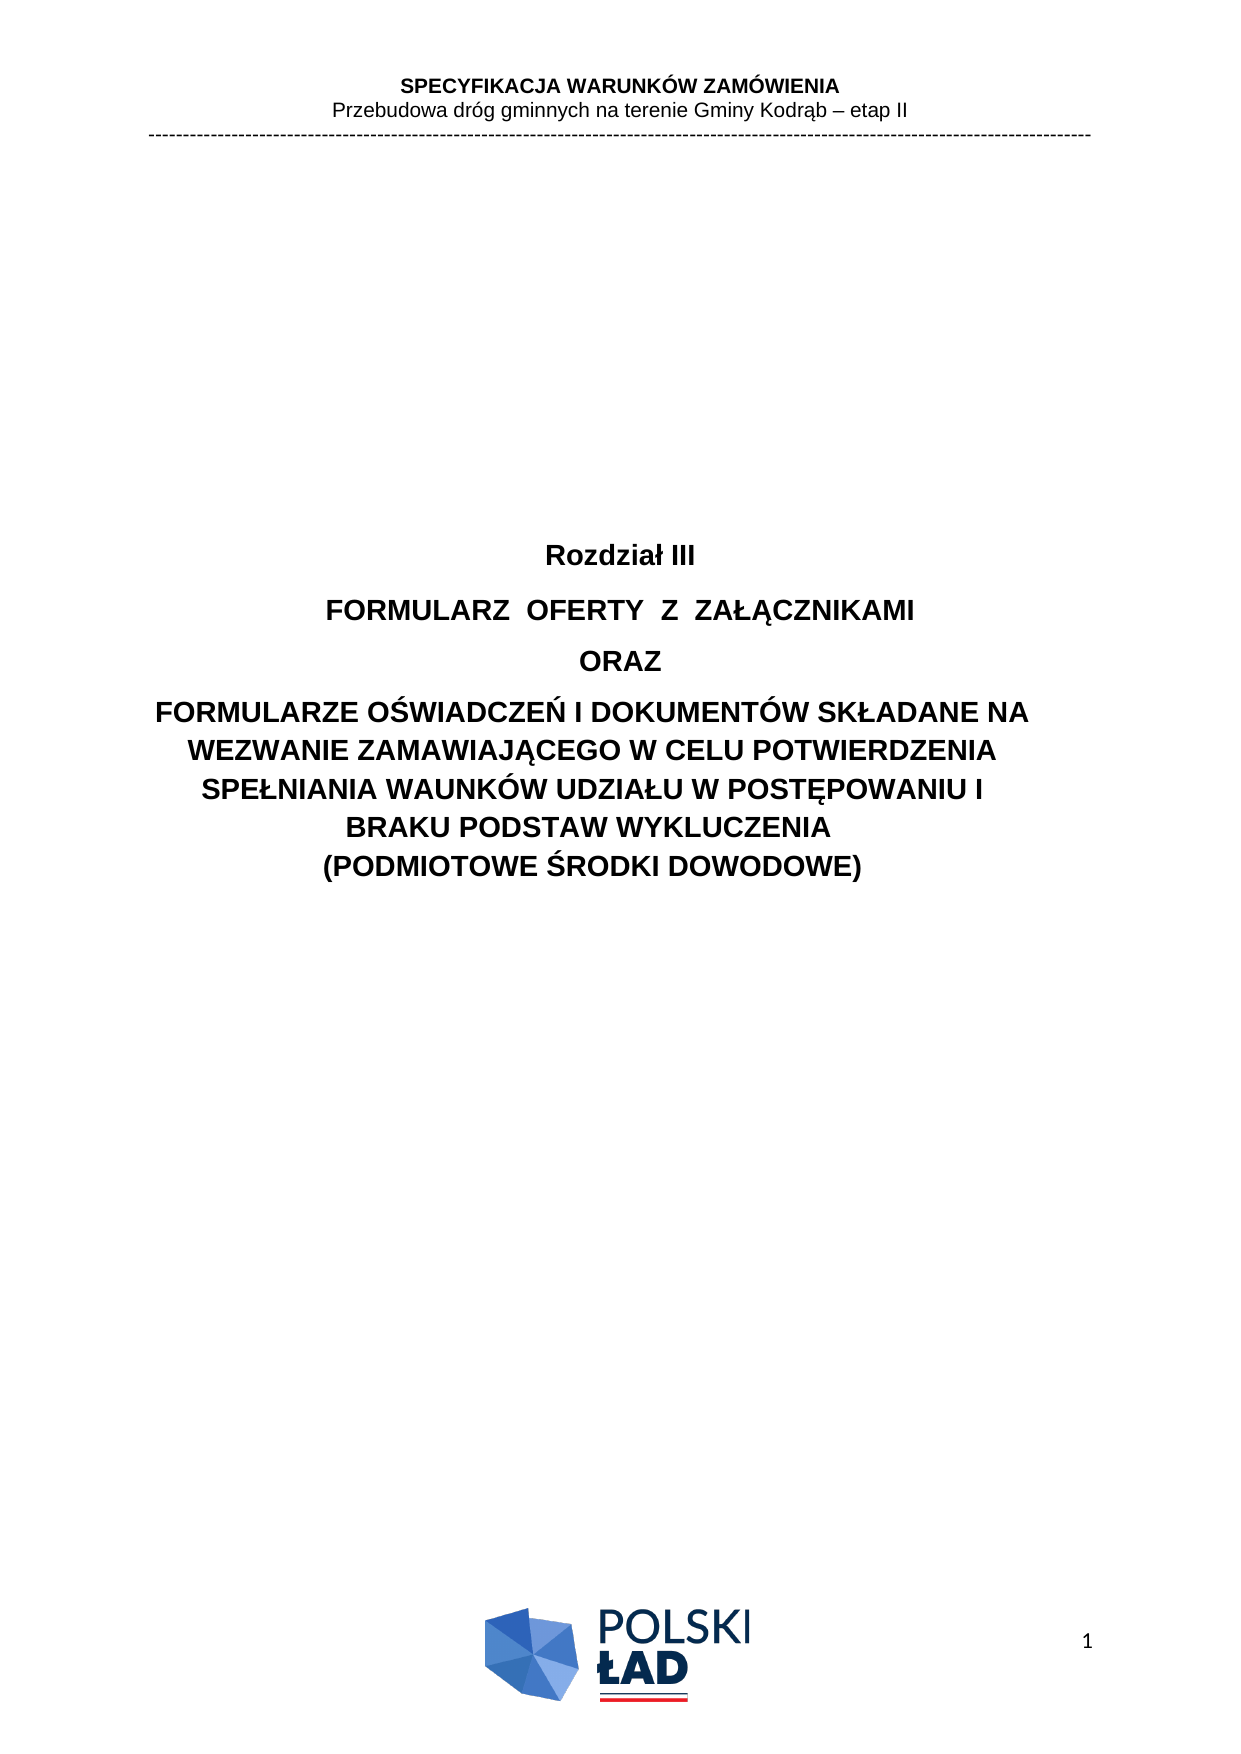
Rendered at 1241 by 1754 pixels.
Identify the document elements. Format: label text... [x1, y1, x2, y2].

picture [485, 1608, 750, 1702]
text ORAZ [148, 644, 1093, 677]
text FORMULARZ OFERTY Z ZAŁĄCZNIKAMI [148, 593, 1093, 626]
text Rozdział III [148, 537, 1093, 571]
text FORMULARZE OŚWIADCZEŃ I DOKUMENTÓW SKŁADANE NA WEZWANIE ZAMAWIAJĄCEGO W CELU POTWIERDZENIA SPEŁNIANIA WAUNKÓW UDZIAŁU W POSTĘPOWANIU I BRAKU PODSTAW WYKLUCZENIA (PODMIOTOWE ŚRODKI DOWODOWE) [148, 695, 1037, 882]
